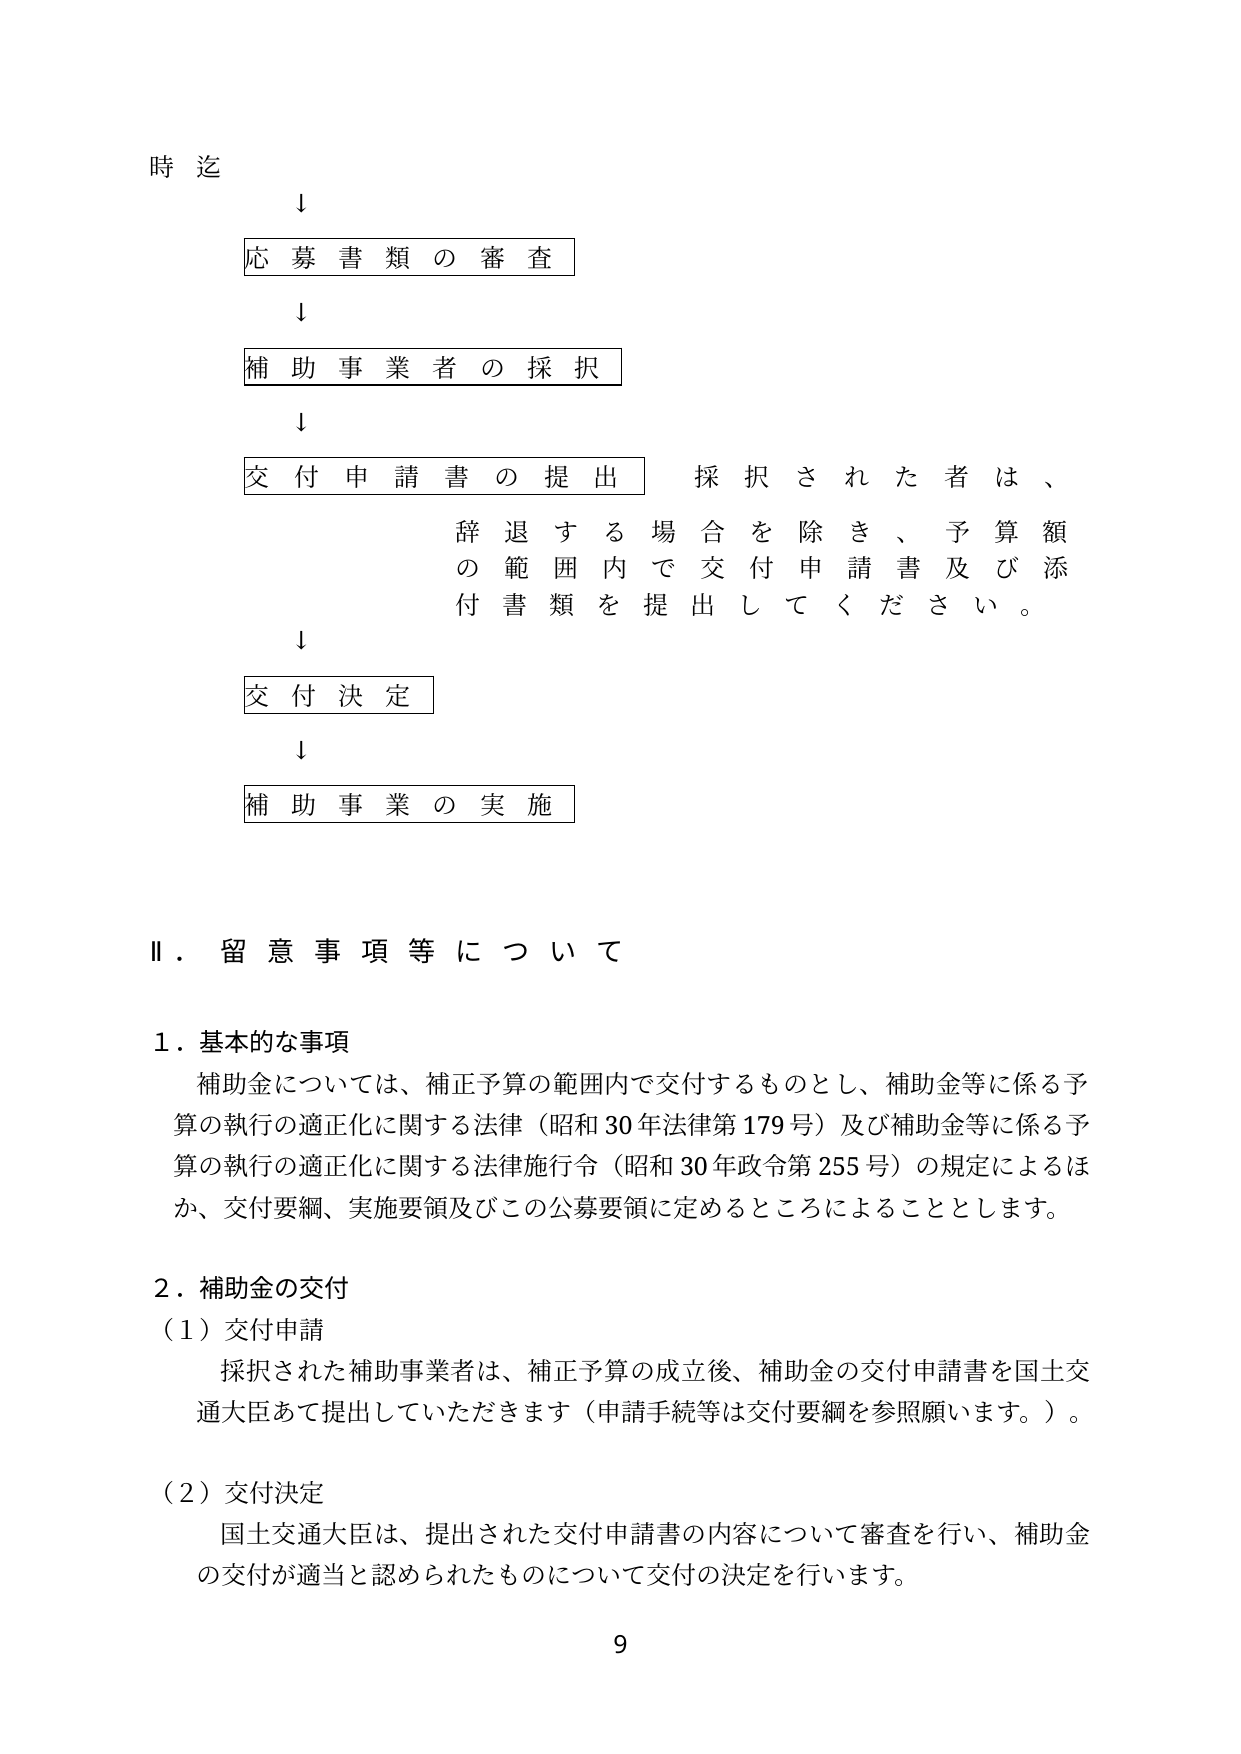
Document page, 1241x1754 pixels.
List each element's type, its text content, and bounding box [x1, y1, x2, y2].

text ２．補助金の交付 [149, 1269, 1091, 1305]
text ↓ [149, 403, 1091, 439]
text （１）交付申請 [149, 1311, 1091, 1346]
text 国土交通大臣は、提出された交付申請書の内容について審査を行い、補助金の交付が適当と認められたものについて交付の決定を行います。 [196, 1515, 1091, 1592]
text ↓ [149, 731, 1091, 768]
text ↓ [149, 184, 1091, 221]
text ↓ [149, 622, 1091, 658]
text ↓ [149, 294, 1091, 330]
text １．基本的な事項 [149, 1023, 1091, 1059]
text 補助事業の実施 [149, 768, 1091, 841]
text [149, 148, 1091, 184]
text 交付申請書の提出 採択された者は、辞退する場合を除き、予算額の範囲内で交付申請書及び添付書類を提出してください。 [220, 439, 1091, 622]
text 応募書類の審査 [149, 221, 1091, 294]
text 補助金については、補正予算の範囲内で交付するものとし、補助金等に係る予算の執行の適正化に関する法律（昭和30年法律第179号）及び補助金等に係る予算の執行の適正化に関する法律施行令（昭和30年政令第255号）の規定によるほか、交付要綱、実施要領及びこの公募要領に定めるところによることとします。 [173, 1064, 1091, 1224]
text 採択された補助事業者は、補正予算の成立後、補助金の交付申請書を国土交通大臣あて提出していただきます（申請手続等は交付要綱を参照願います。）。 [196, 1352, 1091, 1429]
text Ⅱ．留意事項等について [149, 913, 1091, 986]
text 交付決定 [149, 658, 1091, 731]
text （２）交付決定 [149, 1473, 1091, 1509]
text 補助事業者の採択 [149, 330, 1091, 403]
